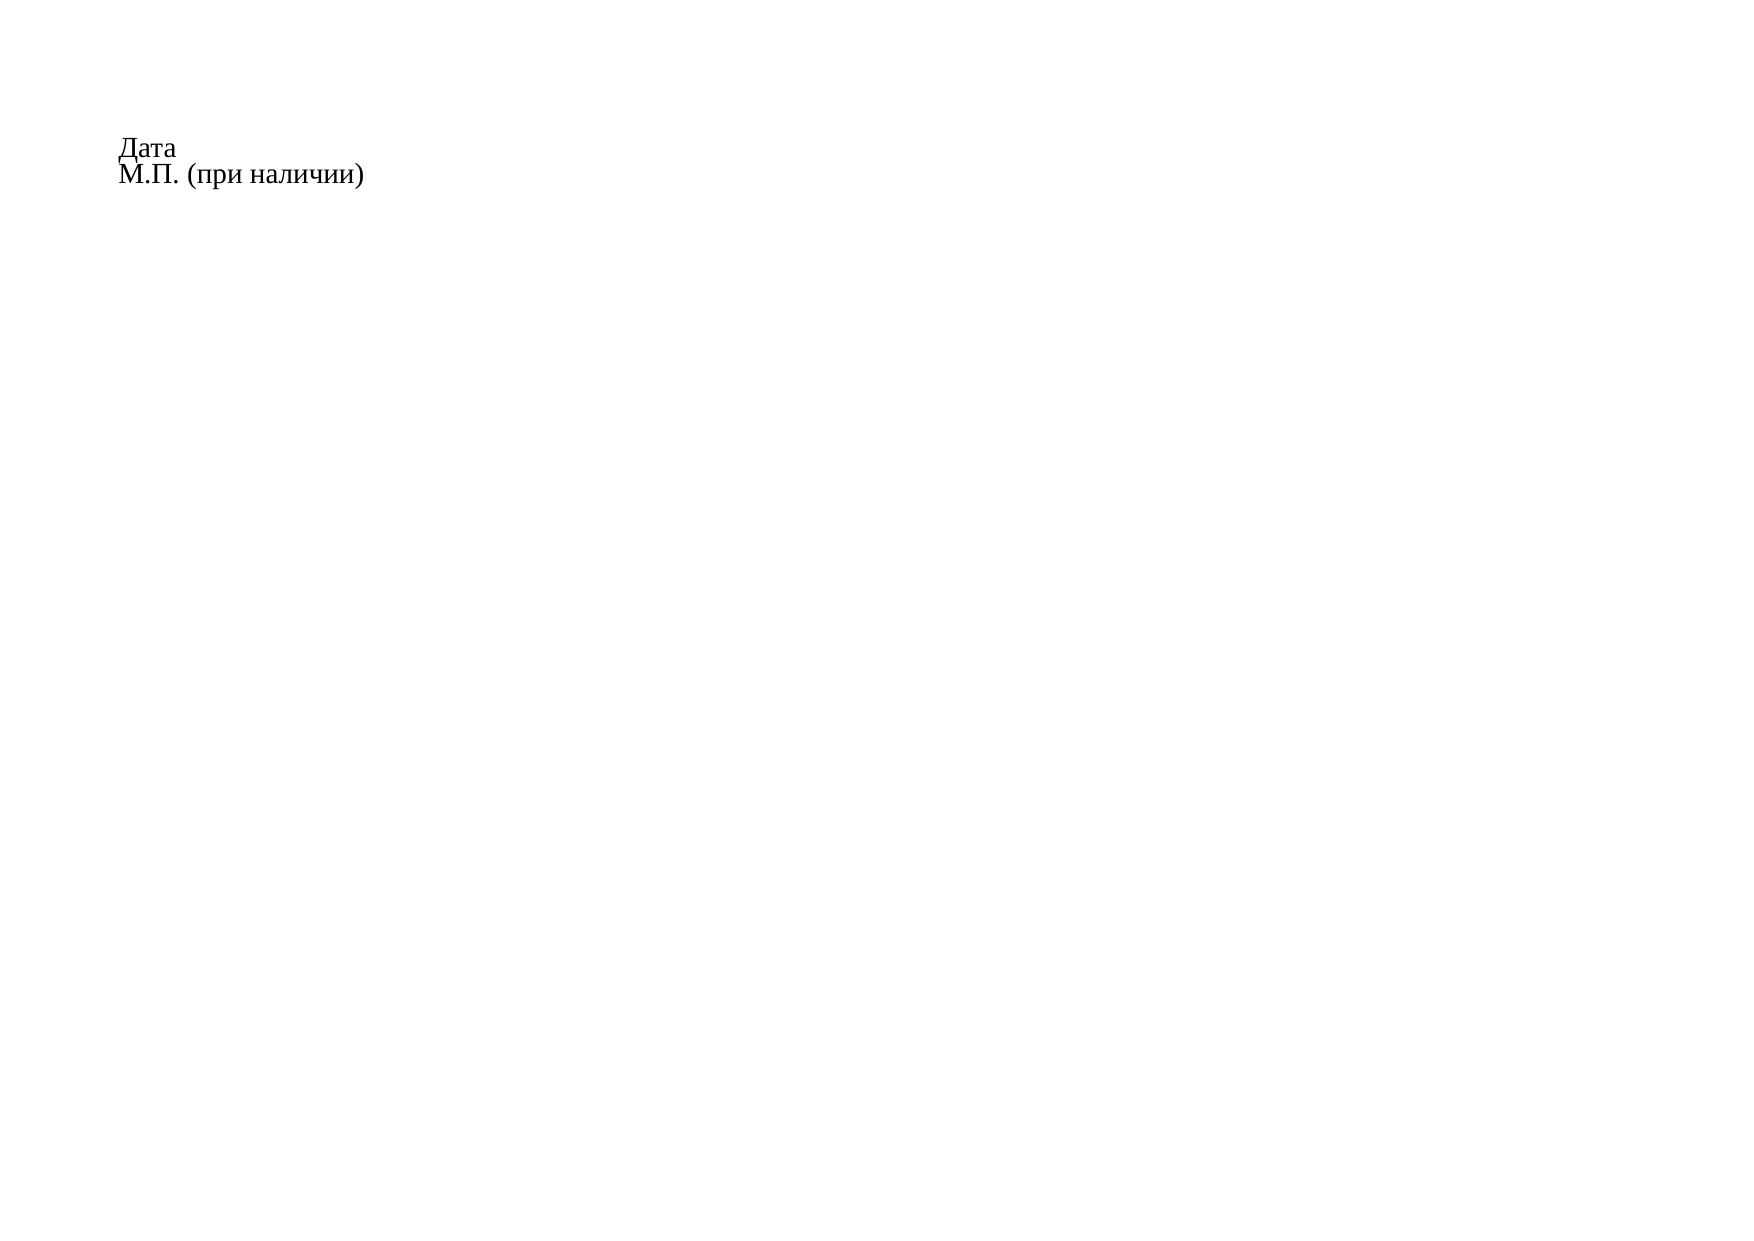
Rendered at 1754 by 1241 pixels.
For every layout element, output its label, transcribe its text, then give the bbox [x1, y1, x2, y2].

text Дата М.П. (при наличии) [118, 136, 1680, 189]
